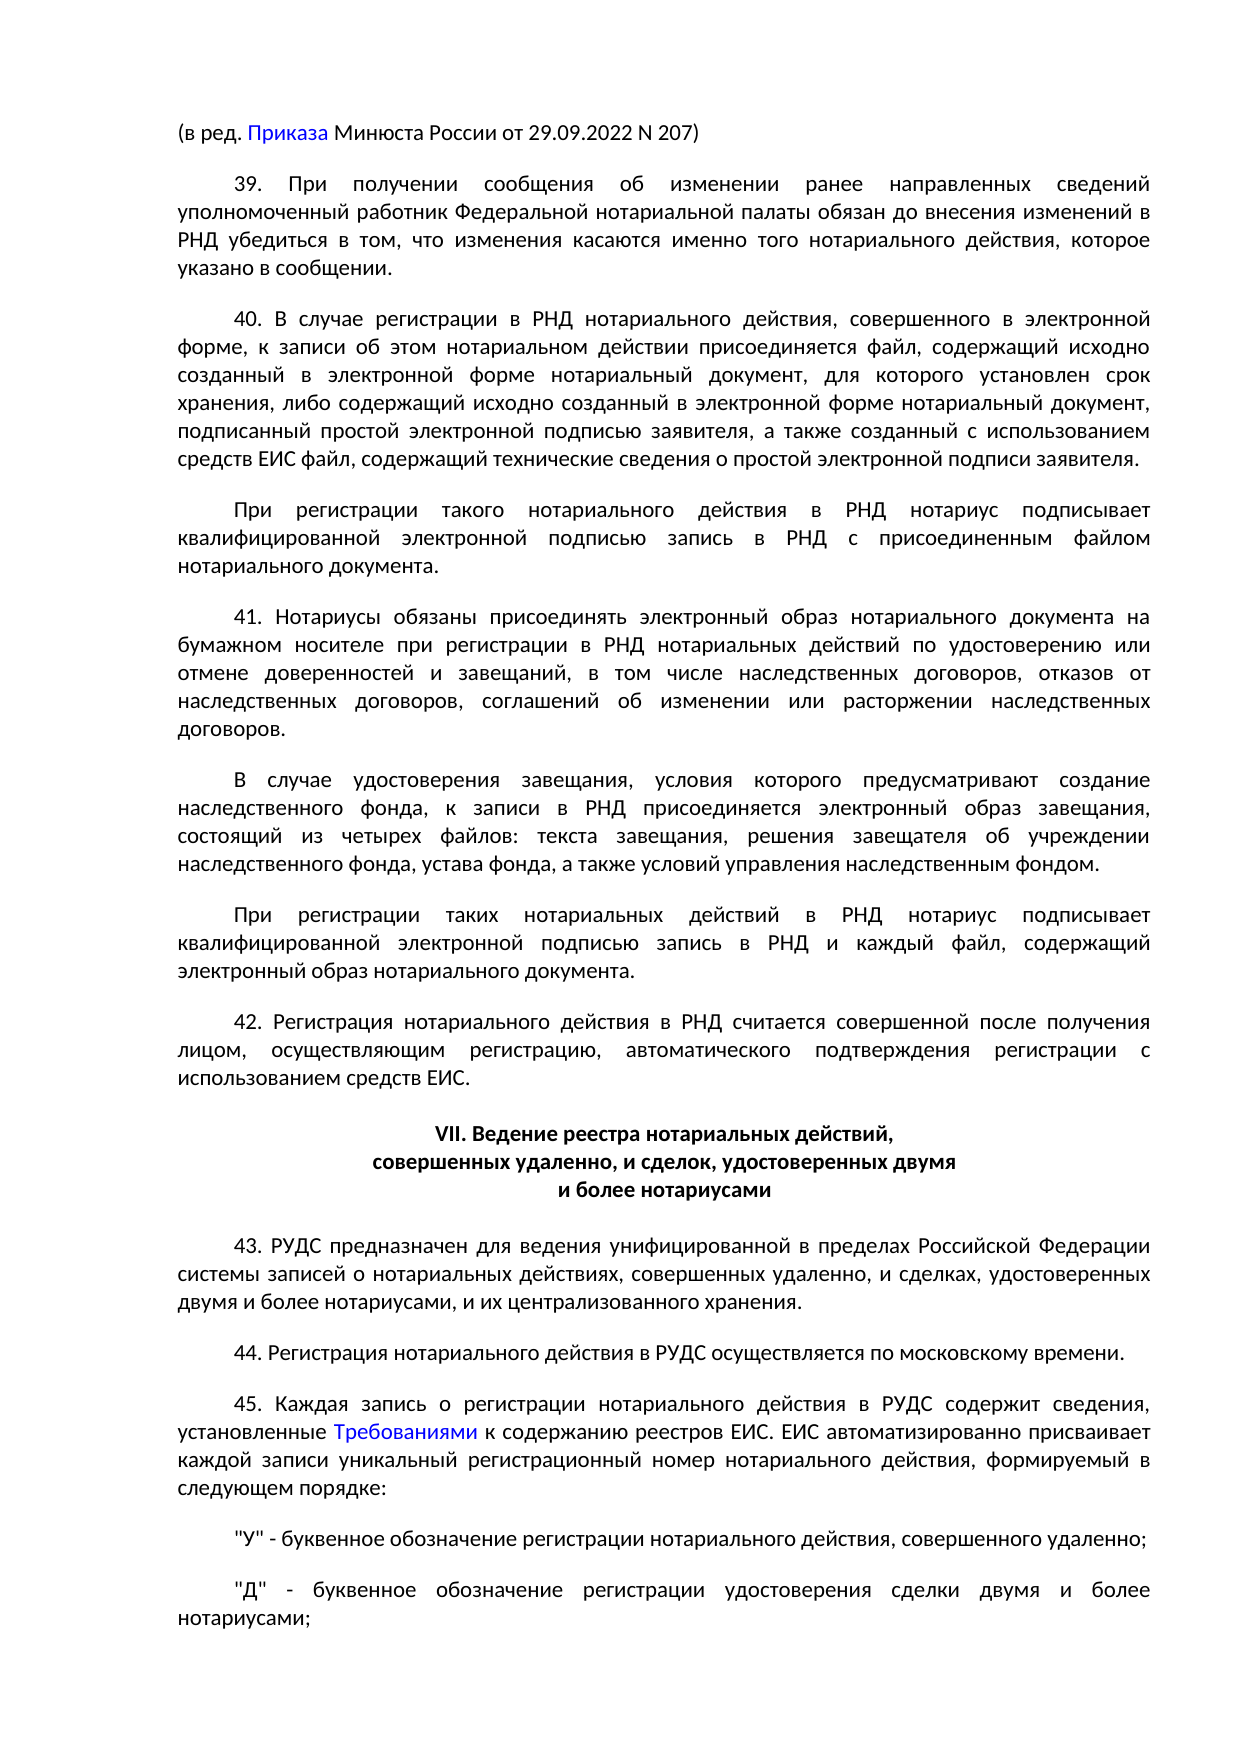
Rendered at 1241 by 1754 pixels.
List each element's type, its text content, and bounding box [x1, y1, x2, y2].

text При регистрации такого нотариального действия в РНД нотариус подписывает квалифицированной электронной подписью запись в РНД с присоединенным файлом нотариального документа. [177, 495, 1152, 579]
title совершенных удаленно, и сделок, удостоверенных двумя [177, 1147, 1152, 1175]
text 42. Регистрация нотариального действия в РНД считается совершенной после получения лицом, осуществляющим регистрацию, автоматического подтверждения регистрации с использованием средств ЕИС. [177, 1007, 1152, 1091]
text 40. В случае регистрации в РНД нотариального действия, совершенного в электронной форме, к записи об этом нотариальном действии присоединяется файл, содержащий исходно созданный в электронной форме нотариальный документ, для которого установлен срок хранения, либо содержащий исходно созданный в электронной форме нотариальный документ, подписанный простой электронной подписью заявителя, а также созданный с использованием средств ЕИС файл, содержащий технические сведения о простой электронной подписи заявителя. [177, 304, 1152, 472]
text При регистрации таких нотариальных действий в РНД нотариус подписывает квалифицированной электронной подписью запись в РНД и каждый файл, содержащий электронный образ нотариального документа. [177, 900, 1152, 984]
text 44. Регистрация нотариального действия в РУДС осуществляется по московскому времени. [177, 1338, 1152, 1366]
text В случае удостоверения завещания, условия которого предусматривают создание наследственного фонда, к записи в РНД присоединяется электронный образ завещания, состоящий из четырех файлов: текста завещания, решения завещателя об учреждении наследственного фонда, устава фонда, а также условий управления наследственным фондом. [177, 765, 1152, 877]
text 43. РУДС предназначен для ведения унифицированной в пределах Российской Федерации системы записей о нотариальных действиях, совершенных удаленно, и сделках, удостоверенных двумя и более нотариусами, и их централизованного хранения. [177, 1231, 1152, 1315]
text 45. Каждая запись о регистрации нотариального действия в РУДС содержит сведения, установленные Требованиями к содержанию реестров ЕИС. ЕИС автоматизированно присваивает каждой записи уникальный регистрационный номер нотариального действия, формируемый в следующем порядке: [177, 1389, 1152, 1501]
text 41. Нотариусы обязаны присоединять электронный образ нотариального документа на бумажном носителе при регистрации в РНД нотариальных действий по удостоверению или отмене доверенностей и завещаний, в том числе наследственных договоров, отказов от наследственных договоров, соглашений об изменении или расторжении наследственных договоров. [177, 602, 1152, 742]
text 39. При получении сообщения об изменении ранее направленных сведений уполномоченный работник Федеральной нотариальной палаты обязан до внесения изменений в РНД убедиться в том, что изменения касаются именно того нотариального действия, которое указано в сообщении. [177, 169, 1152, 281]
title VII. Ведение реестра нотариальных действий, [177, 1119, 1152, 1147]
text "Д" - буквенное обозначение регистрации удостоверения сделки двумя и более нотариусами; [177, 1575, 1152, 1631]
title и более нотариусами [177, 1175, 1152, 1203]
text "У" - буквенное обозначение регистрации нотариального действия, совершенного удаленно; [177, 1524, 1152, 1552]
text (в ред. Приказа Минюста России от 29.09.2022 N 207) [177, 118, 1152, 146]
